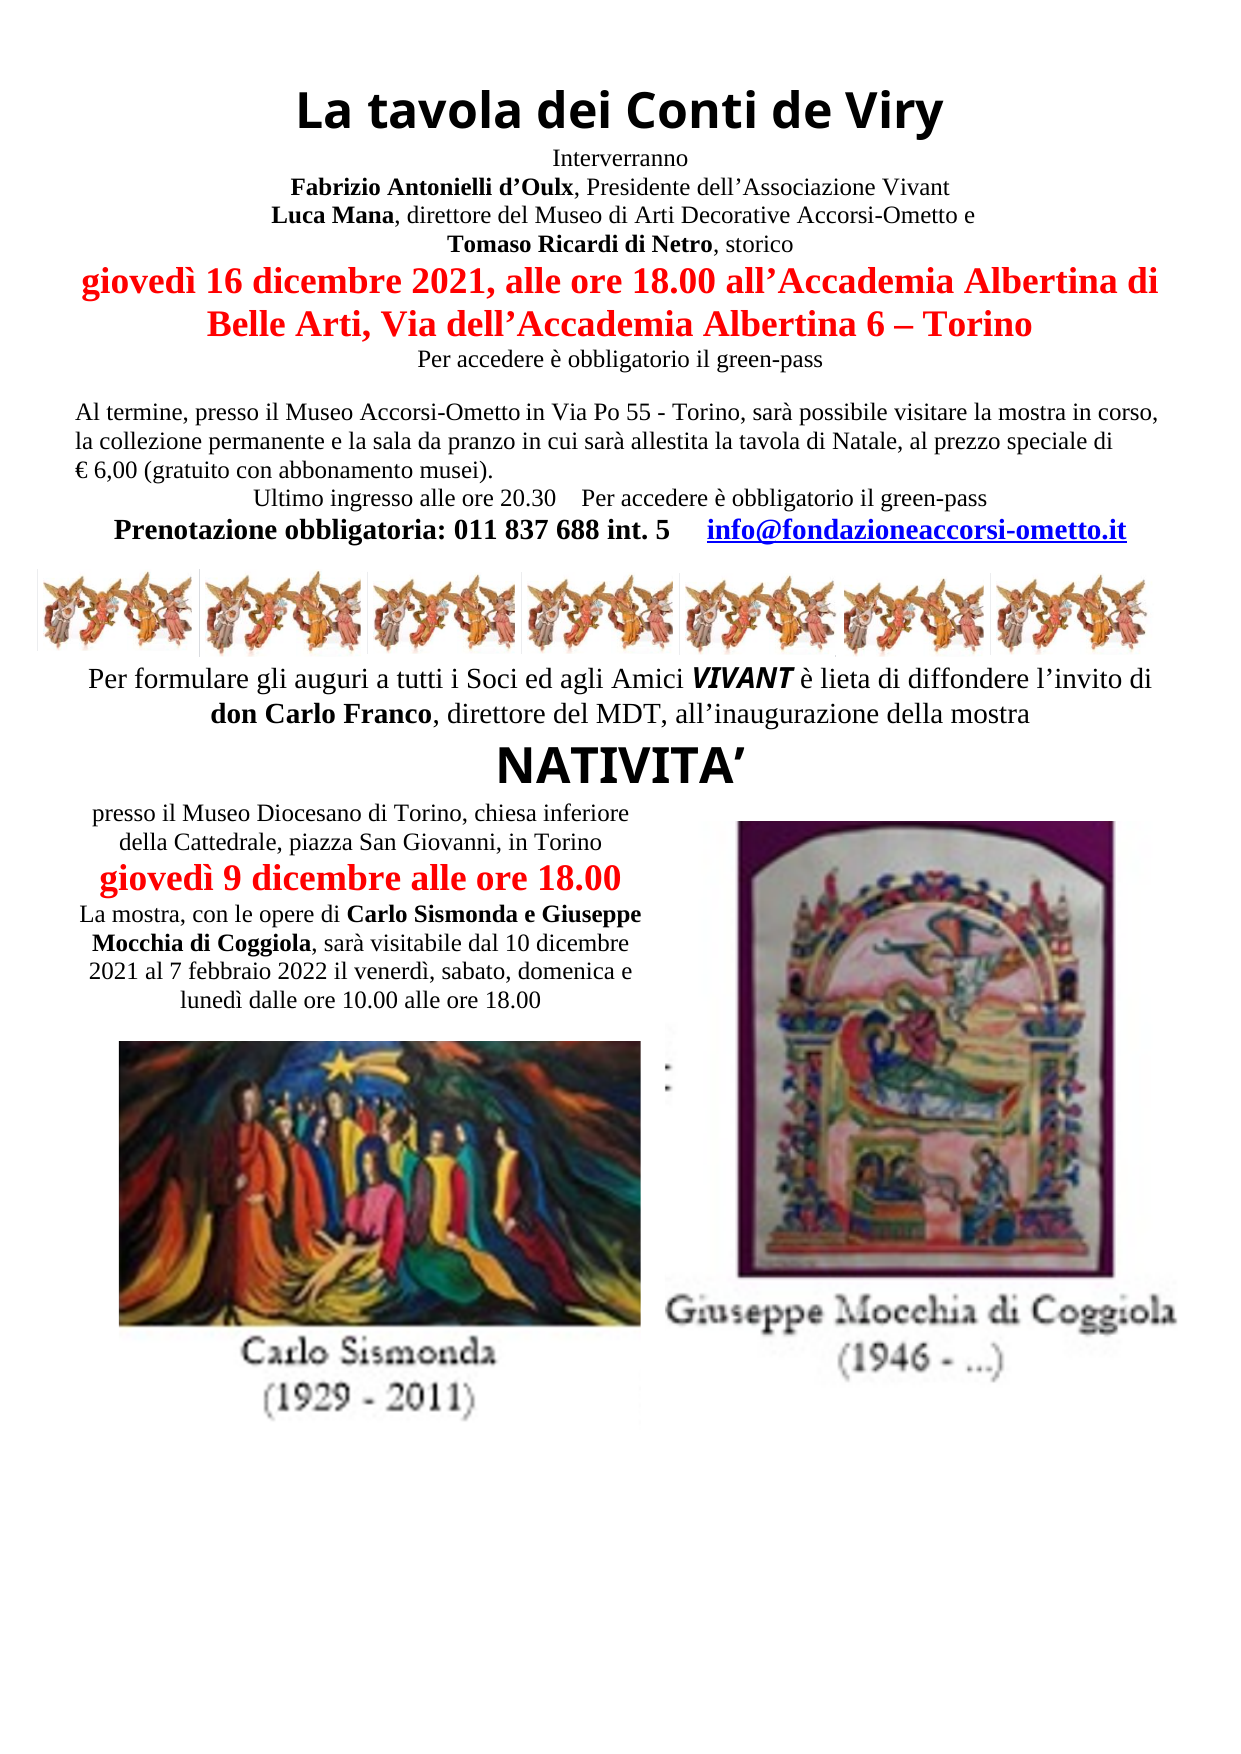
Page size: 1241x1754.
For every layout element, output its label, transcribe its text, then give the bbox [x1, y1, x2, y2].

text giovedì 16 dicembre 2021, alle ore 18.00 all’Accademia Albertina di Belle Arti, Via dell’Accademia Albertina 6 – Torino [75, 258, 1165, 344]
text Luca Mana, direttore del Museo di Arti Decorative Accorsi-Ometto e [75, 201, 1165, 229]
text La mostra, con le opere di Carlo Sismonda e Giuseppe Mocchia di Coggiola, sarà visitabile dal 10 dicembre 2021 al 7 febbraio 2022 il venerdì, sabato, domenica e lunedì dalle ore 10.00 alle ore 18.00 [75, 899, 664, 1014]
text € 6,00 (gratuito con abbonamento musei). [75, 455, 1165, 483]
text Interverranno [75, 143, 1165, 172]
text La tavola dei Conti de Viry [75, 75, 1165, 143]
text Tomaso Ricardi di Netro, storico [75, 229, 1165, 258]
text Prenotazione obbligatoria: 011 837 688 int. 5 info@fondazioneaccorsi-ometto.it [75, 512, 1165, 546]
picture [30, 569, 1155, 657]
picture [664, 821, 1179, 1410]
text Fabrizio Antonielli d’Oulx, Presidente dell’Associazione Vivant [75, 172, 1165, 201]
text Al termine, presso il Museo Accorsi-Ometto in Via Po 55 - Torino, sarà possibile visitare la mostra in corso, la collezione permanente e la sala da pranzo in cui sarà allestita la tavola di Natale, al prezzo speciale di [75, 397, 1165, 455]
text giovedì 9 dicembre alle ore 18.00 [75, 856, 664, 899]
text Per accedere è obbligatorio il green-pass [75, 344, 1165, 373]
text presso il Museo Diocesano di Torino, chiesa inferiore della Cattedrale, piazza San Giovanni, in Torino [75, 798, 1165, 856]
text NATIVITA’ [75, 730, 1165, 798]
picture [118, 1041, 641, 1430]
text Ultimo ingresso alle ore 20.30 Per accedere è obbligatorio il green-pass [75, 483, 1165, 512]
